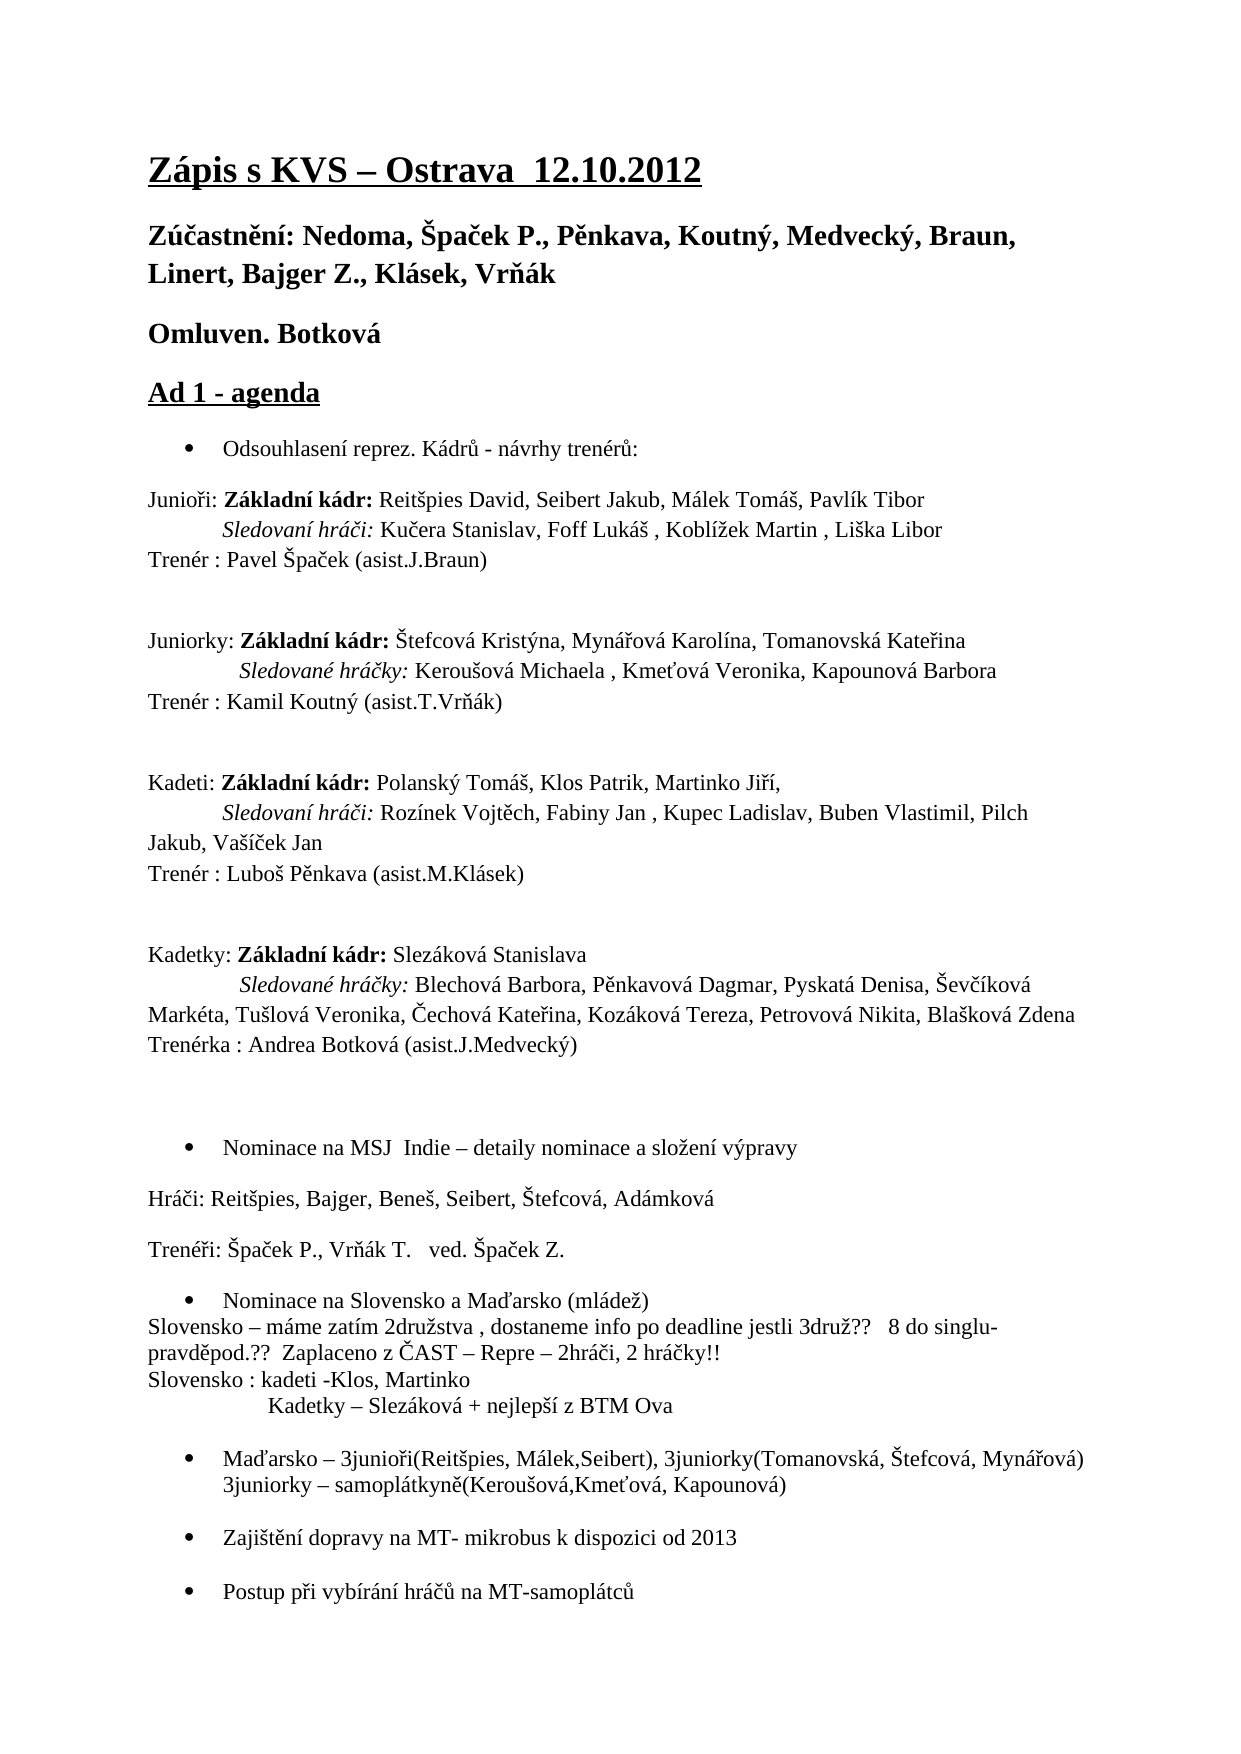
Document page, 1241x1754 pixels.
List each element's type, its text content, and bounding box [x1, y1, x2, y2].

text Kadetky – Slezáková + nejlepší z BTM Ova [148, 1392, 1093, 1418]
list Nominace na Slovensko a Maďarsko (mládež) [185, 1287, 1093, 1313]
list Postup při vybírání hráčů na MT-samoplátců [185, 1578, 1093, 1605]
text Trenéři: Špaček P., Vrňák T. ved. Špaček Z. [148, 1236, 1093, 1262]
text Slovensko – máme zatím 2družstva , dostaneme info po deadline jestli 3druž?? 8 do singlu-pravděpod.?? Zaplaceno z ČAST – Repre – 2hráči, 2 hráčky!! [148, 1313, 1093, 1366]
text Junioři: Základní kádr: Reitšpies David, Seibert Jakub, Málek Tomáš, Pavlík Tibor Sledovaní hráči: Kučera Stanislav, Foff Lukáš , Koblížek Martin , Liška Libor Trenér : Pavel Špaček (asist.J.Braun) [148, 486, 1093, 572]
text Slovensko : kadeti -Klos, Martinko [148, 1366, 1093, 1392]
text Kadeti: Základní kádr: Polanský Tomáš, Klos Patrik, Martinko Jiří, Sledovaní hráči: Rozínek Vojtěch, Fabiny Jan , Kupec Ladislav, Buben Vlastimil, Pilch Jakub, Vašíček Jan Trenér : Luboš Pěnkava (asist.M.Klásek) [148, 739, 1093, 886]
text Juniorky: Základní kádr: Štefcová Kristýna, Mynářová Karolína, Tomanovská Kateřina Sledované hráčky: Keroušová Michaela , Kmeťová Veronika, Kapounová Barbora Trenér : Kamil Koutný (asist.T.Vrňák) [148, 597, 1093, 714]
text Kadetky: Základní kádr: Slezáková Stanislava Sledované hráčky: Blechová Barbora, Pěnkavová Dagmar, Pyskatá Denisa, Ševčíková Markéta, Tušlová Veronika, Čechová Kateřina, Kozáková Tereza, Petrovová Nikita, Blašková Zdena Trenérka : Andrea Botková (asist.J.Medvecký) [148, 911, 1093, 1058]
text Hráči: Reitšpies, Bajger, Beneš, Seibert, Štefcová, Adámková [148, 1185, 1093, 1211]
text 3juniorky – samoplátkyně(Keroušová,Kmeťová, Kapounová) [223, 1471, 1093, 1498]
text Omluven. Botková [148, 316, 1093, 349]
list Zajištění dopravy na MT- mikrobus k dispozici od 2013 [185, 1524, 1093, 1578]
text Ad 1 - agenda [148, 375, 1093, 409]
list Maďarsko – 3junioři(Reitšpies, Málek,Seibert), 3juniorky(Tomanovská, Štefcová, Mynářová) [185, 1445, 1093, 1471]
list Nominace na MSJ Indie – detaily nominace a složení výpravy [185, 1134, 1093, 1160]
text Zúčastnění: Nedoma, Špaček P., Pěnkava, Koutný, Medvecký, Braun, Linert, Bajger Z., Klásek, Vrňák [148, 218, 1093, 290]
text Zápis s KVS – Ostrava 12.10.2012 [148, 148, 1093, 191]
list Odsouhlasení reprez. Kádrů - návrhy trenérů: [185, 435, 1093, 461]
